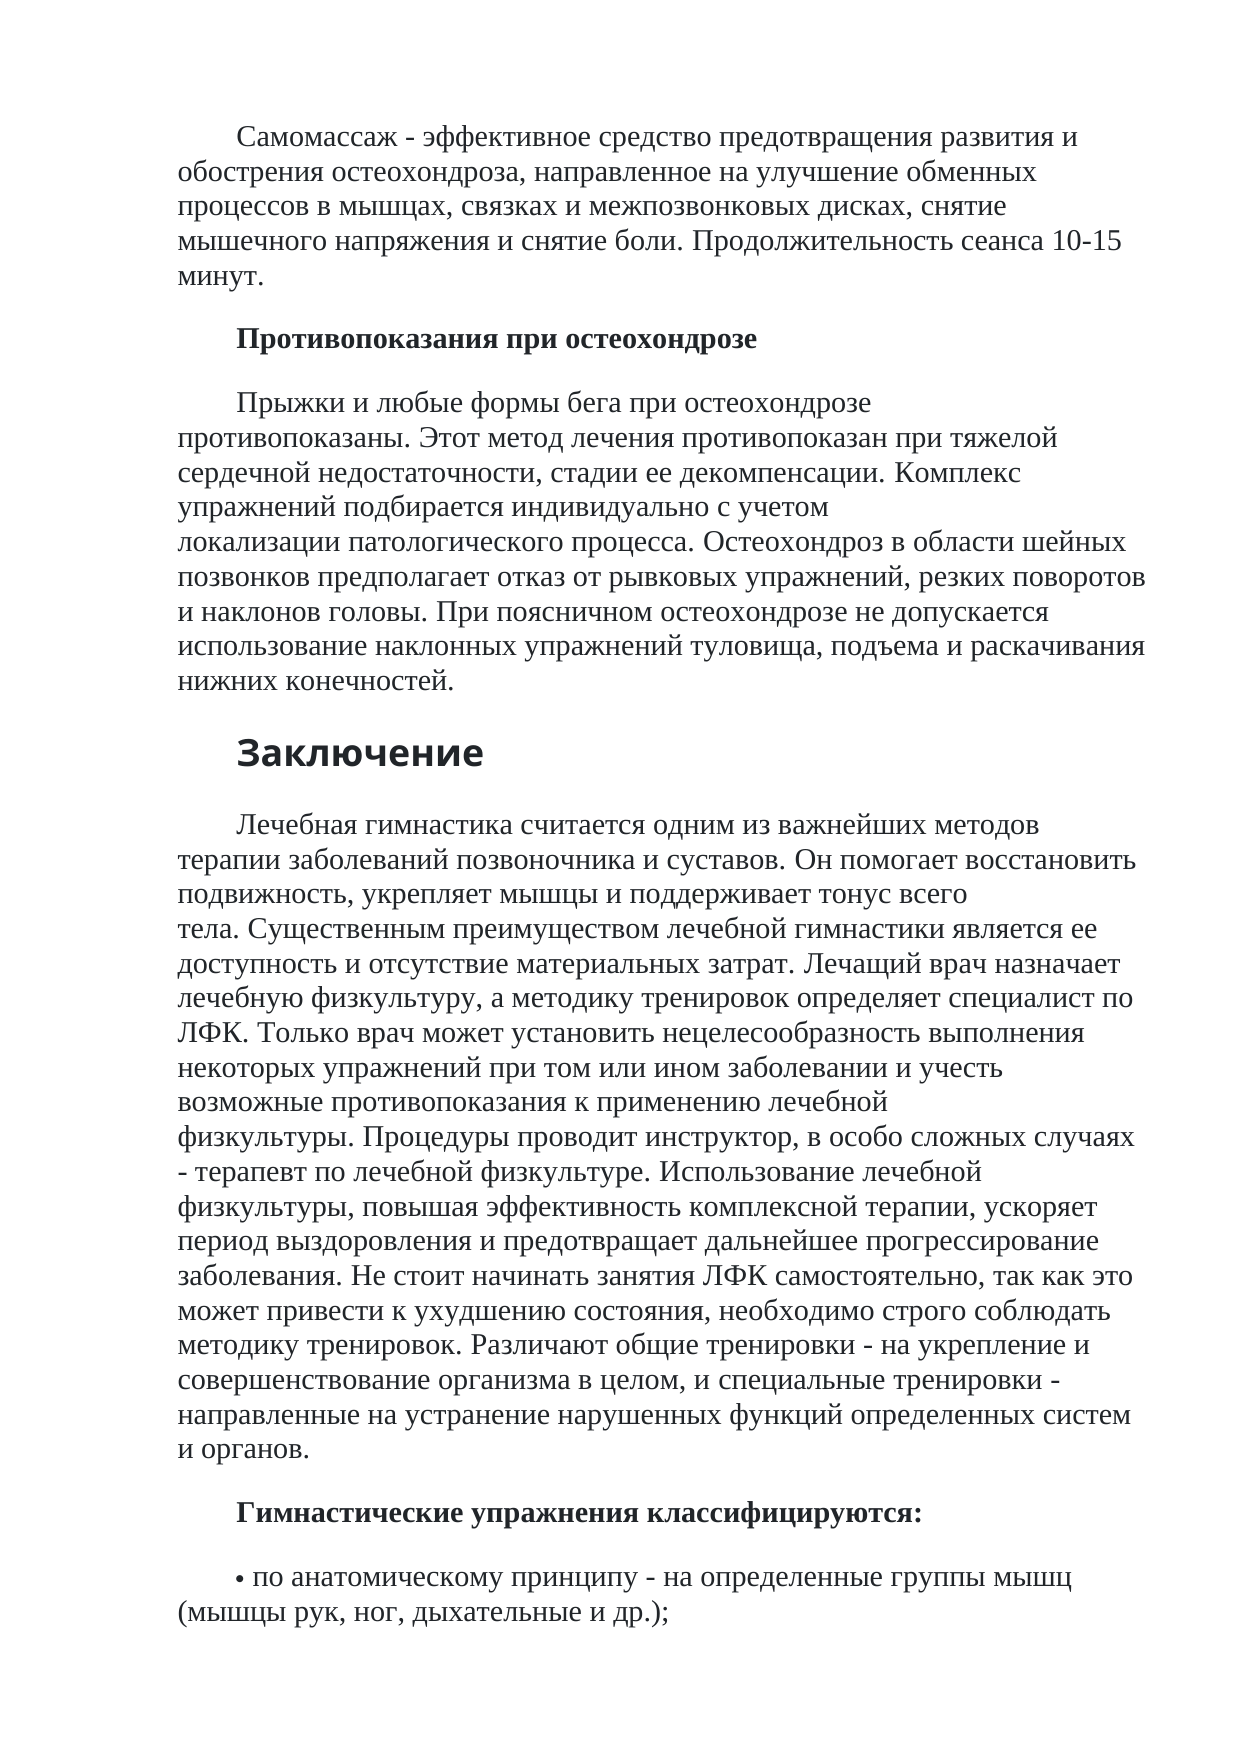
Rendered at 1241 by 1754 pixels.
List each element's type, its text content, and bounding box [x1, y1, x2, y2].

text Заключение [177, 726, 1152, 777]
text Противопоказания при остеохондрозе [177, 321, 1152, 355]
text Самомассаж - эффективное средство предотвращения развития и обострения остеохондроза, направленное на улучшение обменных процессов в мышцах, связках и межпозвонковых дисках, снятие мышечного напряжения и снятие боли. Продолжительность сеанса 10-15 минут. [177, 118, 1152, 292]
text Лечебная гимнастика считается одним из важнейших методов терапии заболеваний позвоночника и суставов. Он помогает восстановить подвижность, укрепляет мышцы и поддерживает тонус всего тела. Существенным преимуществом лечебной гимнастики является ее доступность и отсутствие материальных затрат. Лечащий врач назначает лечебную физкультуру, а методику тренировок определяет специалист по ЛФК. Только врач может установить нецелесообразность выполнения некоторых упражнений при том или ином заболевании и учесть возможные противопоказания к применению лечебной физкультуры. Процедуры проводит инструктор, в особо сложных случаях - терапевт по лечебной физкультуре. Использование лечебной физкультуры, повышая эффективность комплексной терапии, ускоряет период выздоровления и предотвращает дальнейшее прогрессирование заболевания. Не стоит начинать занятия ЛФК самостоятельно, так как это может привести к ухудшению состояния, необходимо строго соблюдать методику тренировок. Различают общие тренировки - на укрепление и совершенствование организма в целом, и специальные тренировки - направленные на устранение нарушенных функций определенных систем и органов. [177, 806, 1152, 1465]
text Гимнастические упражнения классифицируются: [177, 1494, 1152, 1529]
list по анатомическому принципу - на определенные группы мышц (мышцы рук, ног, дыхательные и др.); [177, 1558, 1152, 1628]
text Прыжки и любые формы бега при остеохондрозе противопоказаны. Этот метод лечения противопоказан при тяжелой сердечной недостаточности, стадии ее декомпенсации. Комплекс упражнений подбирается индивидуально с учетом локализации патологического процесса. Остеохондроз в области шейных позвонков предполагает отказ от рывковых упражнений, резких поворотов и наклонов головы. При поясничном остеохондрозе не допускается использование наклонных упражнений туловища, подъема и раскачивания нижних конечностей. [177, 384, 1152, 697]
